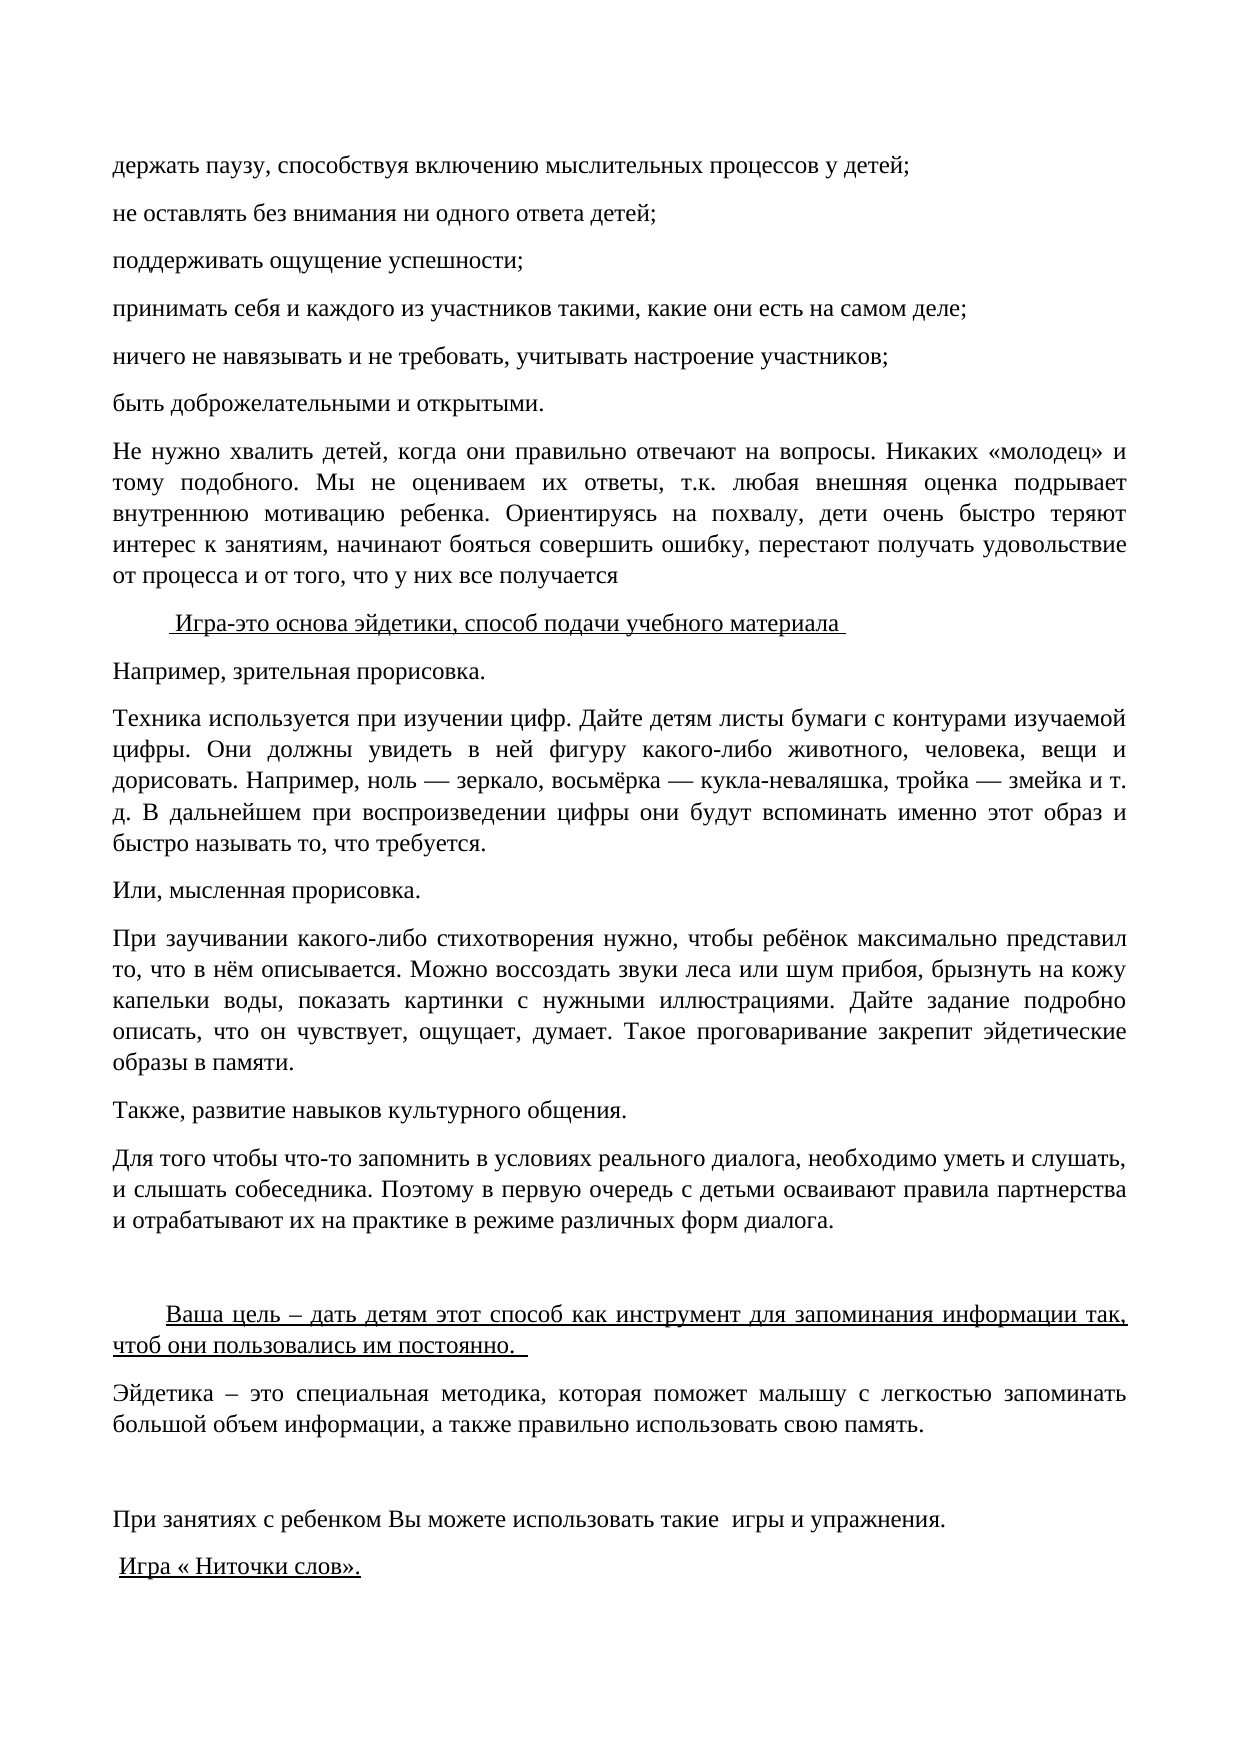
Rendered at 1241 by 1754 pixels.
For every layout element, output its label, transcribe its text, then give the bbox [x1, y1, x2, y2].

text держать паузу, способствуя включению мыслительных процессов у детей; [112, 150, 1128, 179]
text Эйдетика – это специальная методика, которая поможет малышу с легкостью запоминать большой объем информации, а также правильно использовать свою память. [112, 1378, 1128, 1438]
text Не нужно хвалить детей, когда они правильно отвечают на вопросы. Никаких «молодец» и тому подобного. Мы не оцениваем их ответы, т.к. любая внешняя оценка подрывает внутреннюю мотивацию ребенка. Ориентируясь на похвалу, дети очень быстро теряют интерес к занятиям, начинают бояться совершить ошибку, перестают получать удовольствие от процесса и от того, что у них все получается [112, 436, 1128, 589]
text Также, развитие навыков культурного общения. [112, 1095, 1128, 1124]
text поддерживать ощущение успешности; [112, 245, 1128, 274]
text Или, мысленная прорисовка. [112, 875, 1128, 904]
text При заучивании какого-либо стихотворения нужно, чтобы ребёнок максимально представил то, что в нём описывается. Можно воссоздать звуки леса или шум прибоя, брызнуть на кожу капельки воды, показать картинки с нужными иллюстрациями. Дайте задание подробно описать, что он чувствует, ощущает, думает. Такое проговаривание закрепит эйдетические образы в памяти. [112, 923, 1128, 1076]
text Например, зрительная прорисовка. [112, 656, 1128, 684]
text Игра « Ниточки слов». [112, 1551, 1128, 1580]
text Техника используется при изучении цифр. Дайте детям листы бумаги с контурами изучаемой цифры. Они должны увидеть в ней фигуру какого-либо животного, человека, вещи и дорисовать. Например, ноль — зеркало, восьмёрка — кукла-неваляшка, тройка — змейка и т. д. В дальнейшем при воспроизведении цифры они будут вспоминать именно этот образ и быстро называть то, что требуется. [112, 703, 1128, 856]
text не оставлять без внимания ни одного ответа детей; [112, 198, 1128, 226]
text ничего не навязывать и не требовать, учитывать настроение участников; [112, 341, 1128, 369]
text Ваша цель – дать детям этот способ как инструмент для запоминания информации так, чтоб они пользовались им постоянно. [112, 1299, 1128, 1359]
text принимать себя и каждого из участников такими, какие они есть на самом деле; [112, 293, 1128, 322]
text быть доброжелательными и открытыми. [112, 388, 1128, 417]
text Для того чтобы что-то запомнить в условиях реального диалога, необходимо уметь и слушать, и слышать собеседника. Поэтому в первую очередь с детьми осваивают правила партнерства и отрабатывают их на практике в режиме различных форм диалога. [112, 1143, 1128, 1233]
text При занятиях с ребенком Вы можете использовать такие игры и упражнения. [112, 1504, 1128, 1532]
text Игра-это основа эйдетики, способ подачи учебного материала [112, 608, 1128, 637]
